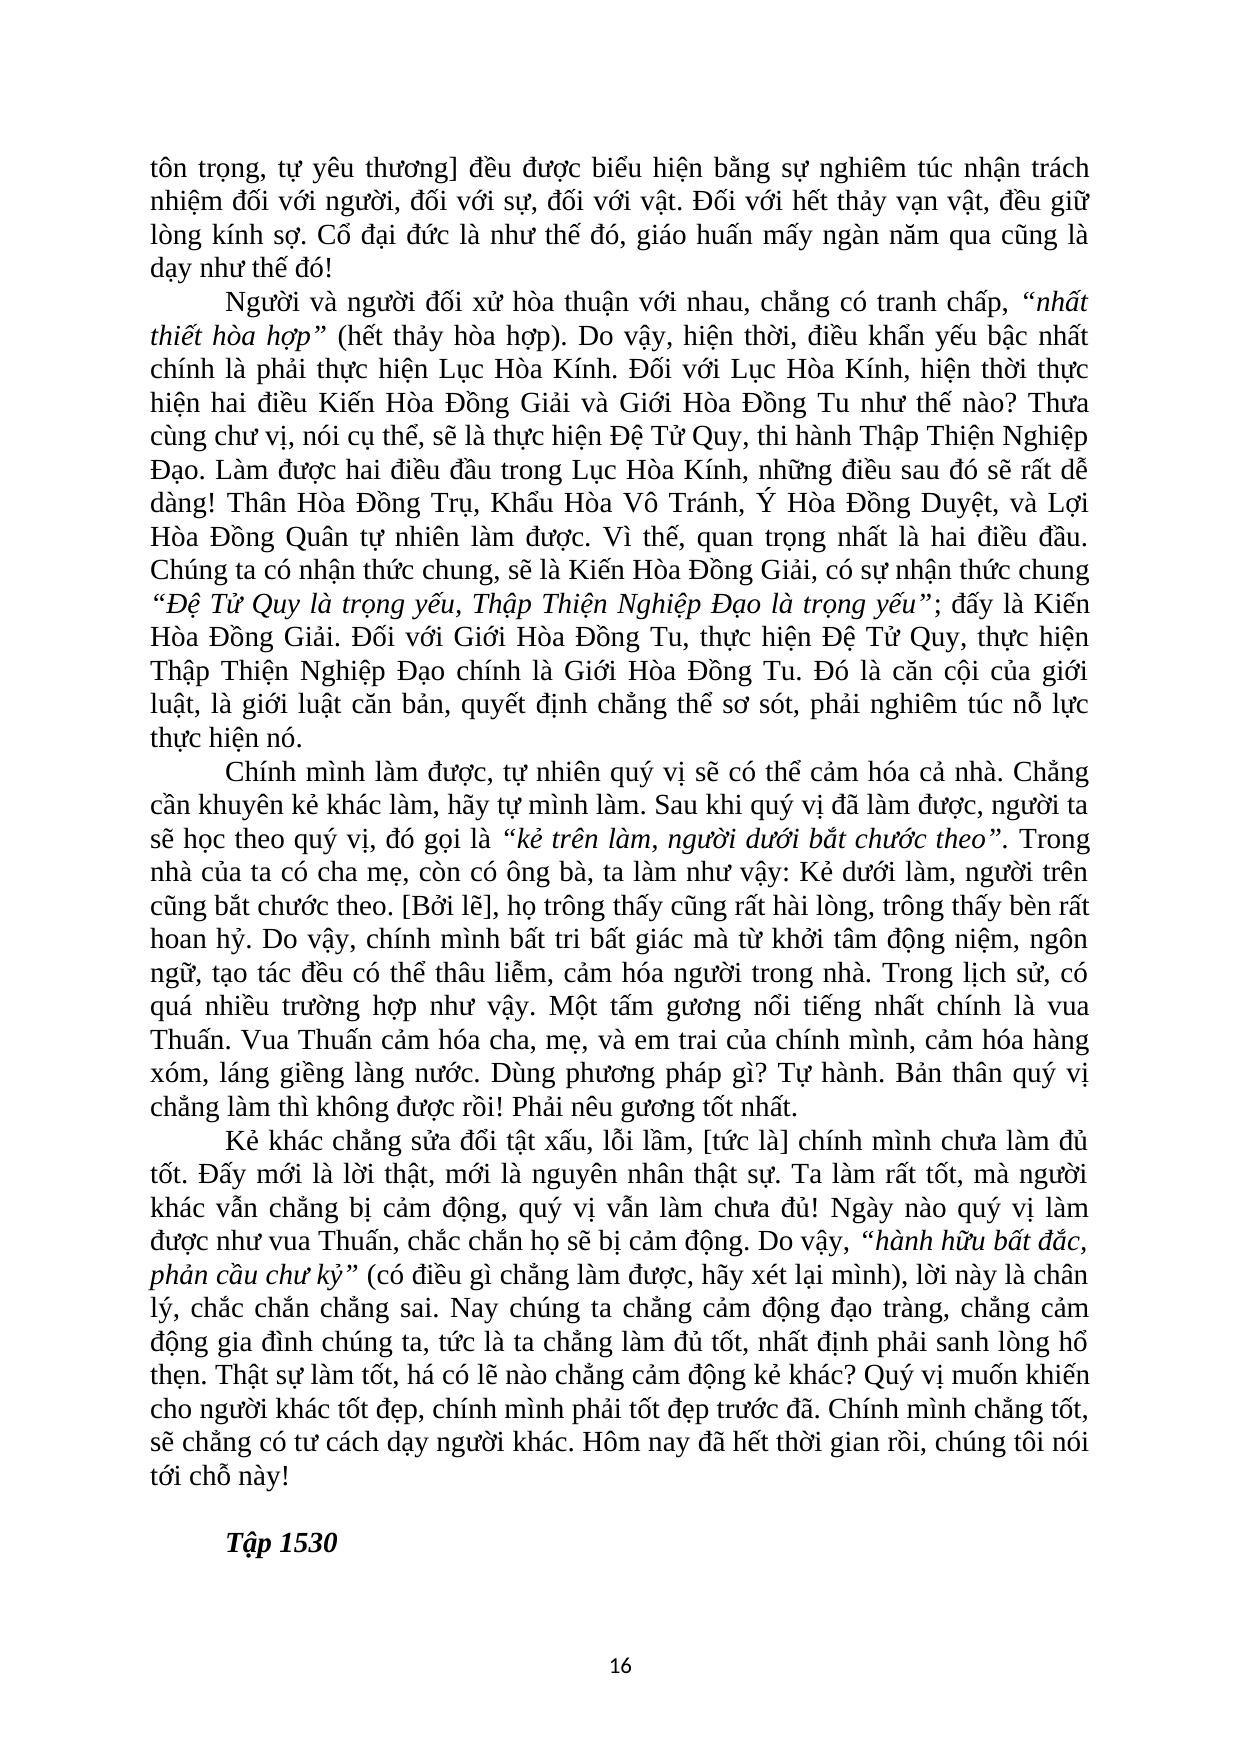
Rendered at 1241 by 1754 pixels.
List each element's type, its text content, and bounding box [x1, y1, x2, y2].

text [150, 150, 1090, 284]
text Kẻ khác chẳng sửa đổi tật xấu, lỗi lầm, [tức là] chính mình chưa làm đủ tốt. Đấy mới là lời thật, mới là nguyên nhân thật sự. Ta làm rất tốt, mà người khác vẫn chẳng bị cảm động, quý vị vẫn làm chưa đủ! Ngày nào quý vị làm được như vua Thuấn, chắc chắn họ sẽ bị cảm động. Do vậy, “hành hữu bất đắc, phản cầu chư kỷ” (có điều gì chẳng làm được, hãy xét lại mình), lời này là chân lý, chắc chắn chẳng sai. Nay chúng ta chẳng cảm động đạo tràng, chẳng cảm động gia đình chúng ta, tức là ta chẳng làm đủ tốt, nhất định phải sanh lòng hổ thẹn. Thật sự làm tốt, há có lẽ nào chẳng cảm động kẻ khác? Quý vị muốn khiến cho người khác tốt đẹp, chính mình phải tốt đẹp trước đã. Chính mình chẳng tốt, sẽ chẳng có tư cách dạy người khác. Hôm nay đã hết thời gian rồi, chúng tôi nói tới chỗ này! [150, 1123, 1090, 1492]
text Người và người đối xử hòa thuận với nhau, chẳng có tranh chấp, “nhất thiết hòa hợp” (hết thảy hòa hợp). Do vậy, hiện thời, điều khẩn yếu bậc nhất chính là phải thực hiện Lục Hòa Kính. Đối với Lục Hòa Kính, hiện thời thực hiện hai điều Kiến Hòa Đồng Giải và Giới Hòa Đồng Tu như thế nào? Thưa cùng chư vị, nói cụ thể, sẽ là thực hiện Đệ Tử Quy, thi hành Thập Thiện Nghiệp Đạo. Làm được hai điều đầu trong Lục Hòa Kính, những điều sau đó sẽ rất dễ dàng! Thân Hòa Đồng Trụ, Khẩu Hòa Vô Tránh, Ý Hòa Đồng Duyệt, và Lợi Hòa Đồng Quân tự nhiên làm được. Vì thế, quan trọng nhất là hai điều đầu. Chúng ta có nhận thức chung, sẽ là Kiến Hòa Đồng Giải, có sự nhận thức chung “Đệ Tử Quy là trọng yếu, Thập Thiện Nghiệp Đạo là trọng yếu”; đấy là Kiến Hòa Đồng Giải. Đối với Giới Hòa Đồng Tu, thực hiện Đệ Tử Quy, thực hiện Thập Thiện Nghiệp Đạo chính là Giới Hòa Đồng Tu. Đó là căn cội của giới luật, là giới luật căn bản, quyết định chẳng thể sơ sót, phải nghiêm túc nỗ lực thực hiện nó. [150, 284, 1090, 754]
text Tập 1530 [150, 1525, 1090, 1559]
text Chính mình làm được, tự nhiên quý vị sẽ có thể cảm hóa cả nhà. Chẳng cần khuyên kẻ khác làm, hãy tự mình làm. Sau khi quý vị đã làm được, người ta sẽ học theo quý vị, đó gọi là “kẻ trên làm, người dưới bắt chước theo”. Trong nhà của ta có cha mẹ, còn có ông bà, ta làm như vậy: Kẻ dưới làm, người trên cũng bắt chước theo. [Bởi lẽ], họ trông thấy cũng rất hài lòng, trông thấy bèn rất hoan hỷ. Do vậy, chính mình bất tri bất giác mà từ khởi tâm động niệm, ngôn ngữ, tạo tác đều có thể thâu liễm, cảm hóa người trong nhà. Trong lịch sử, có quá nhiều trường hợp như vậy. Một tấm gương nổi tiếng nhất chính là vua Thuấn. Vua Thuấn cảm hóa cha, mẹ, và em trai của chính mình, cảm hóa hàng xóm, láng giềng làng nước. Dùng phương pháp gì? Tự hành. Bản thân quý vị chẳng làm thì không được rồi! Phải nêu gương tốt nhất. [150, 754, 1090, 1123]
